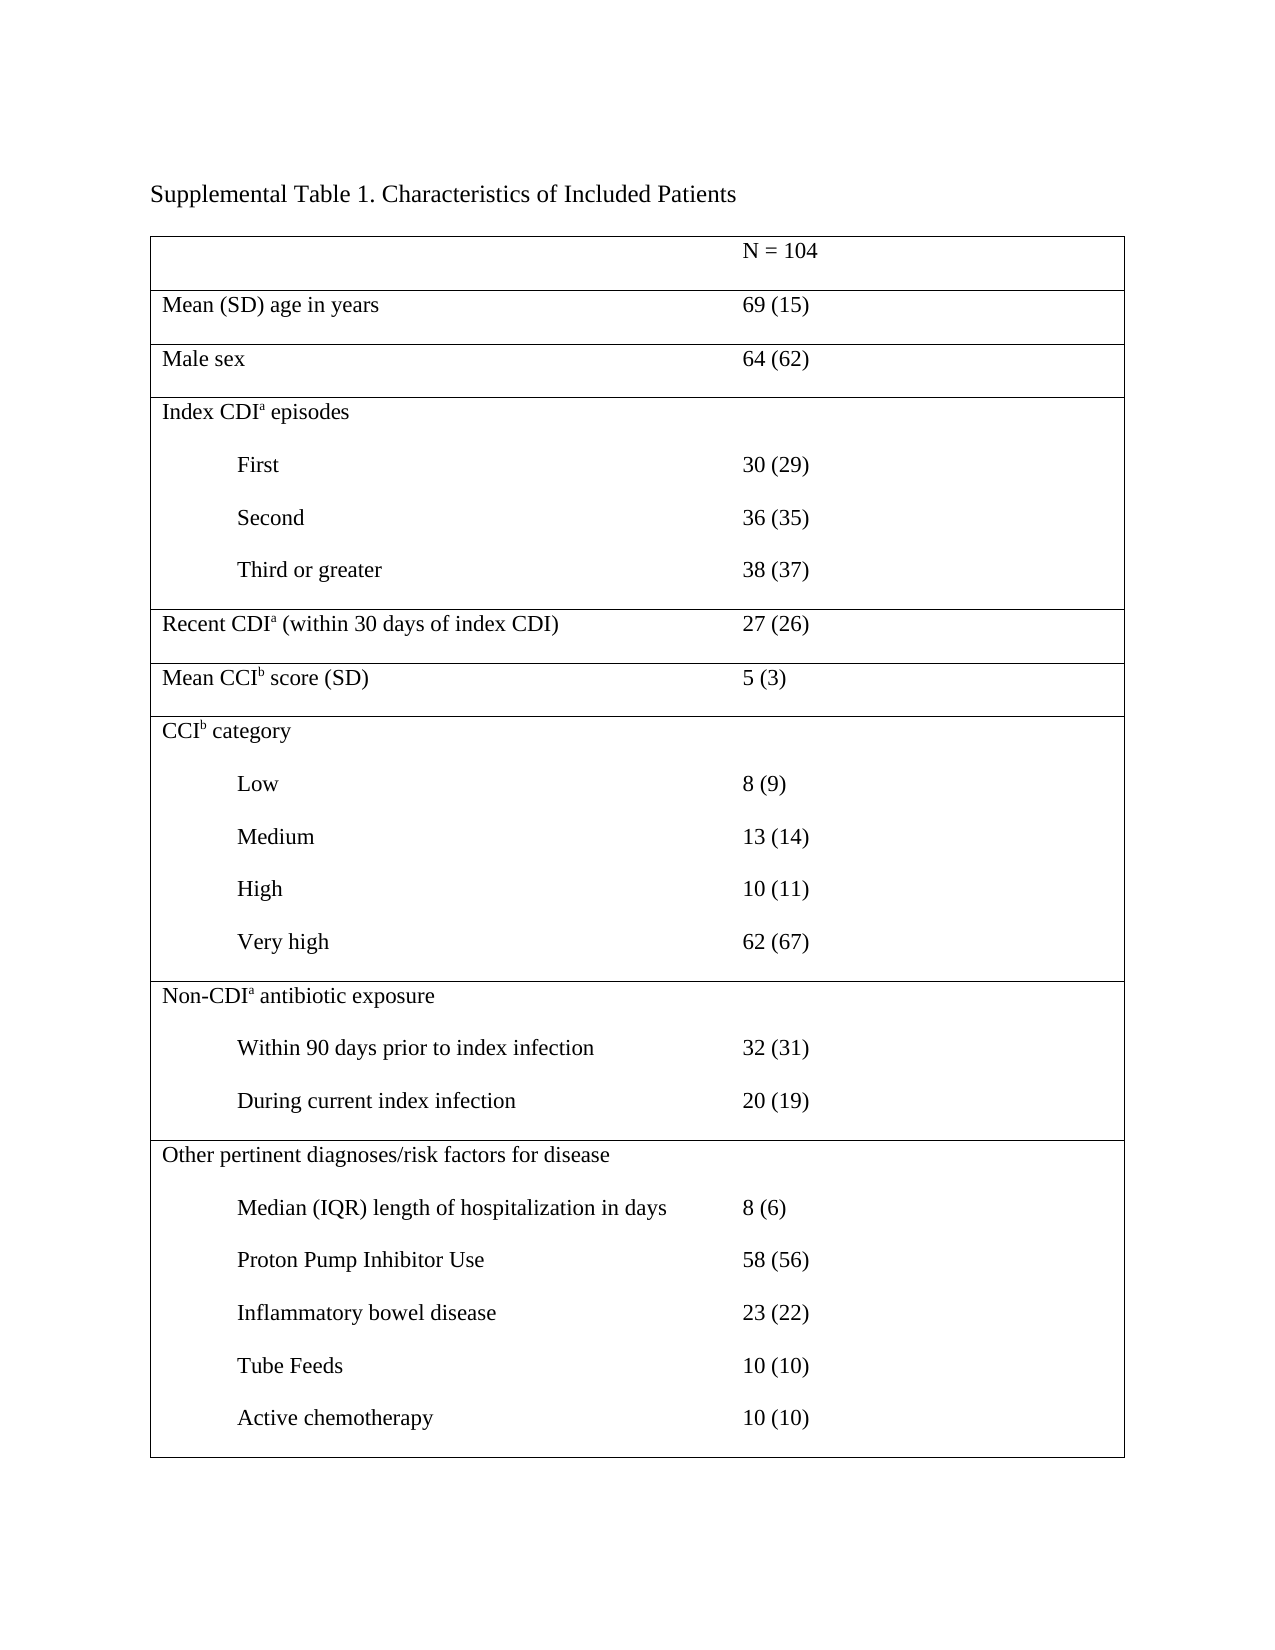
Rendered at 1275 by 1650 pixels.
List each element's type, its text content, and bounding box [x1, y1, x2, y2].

table_cell 5 (3) [731, 664, 1124, 716]
table_cell Mean CCIb score (SD) [151, 664, 731, 716]
table_cell Male sex [151, 345, 731, 397]
table_cell 32 (31) 20 (19) [731, 982, 1124, 1140]
table_cell 8 (9) 13 (14) 10 (11) 62 (67) [731, 717, 1124, 981]
table_cell 64 (62) [731, 345, 1124, 397]
table_cell 69 (15) [731, 291, 1124, 343]
table_cell Non-CDIa antibiotic exposure Within 90 days prior to index infection During current index infection [151, 982, 731, 1140]
text Supplemental Table 1. Characteristics of Included Patients [150, 179, 1125, 207]
table_cell 27 (26) [731, 610, 1124, 663]
table_cell Index CDIa episodes First Second Third or greater [151, 398, 731, 609]
table_header [151, 237, 731, 290]
table_cell 30 (29) 36 (35) 38 (37) [731, 398, 1124, 609]
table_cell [151, 1141, 731, 1457]
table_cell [731, 1141, 1124, 1457]
table_cell CCIb category Low Medium High Very high [151, 717, 731, 981]
table_cell Mean (SD) age in years [151, 291, 731, 343]
table_cell Recent CDIa (within 30 days of index CDI) [151, 610, 731, 663]
table_header N = 104 [731, 237, 1124, 290]
